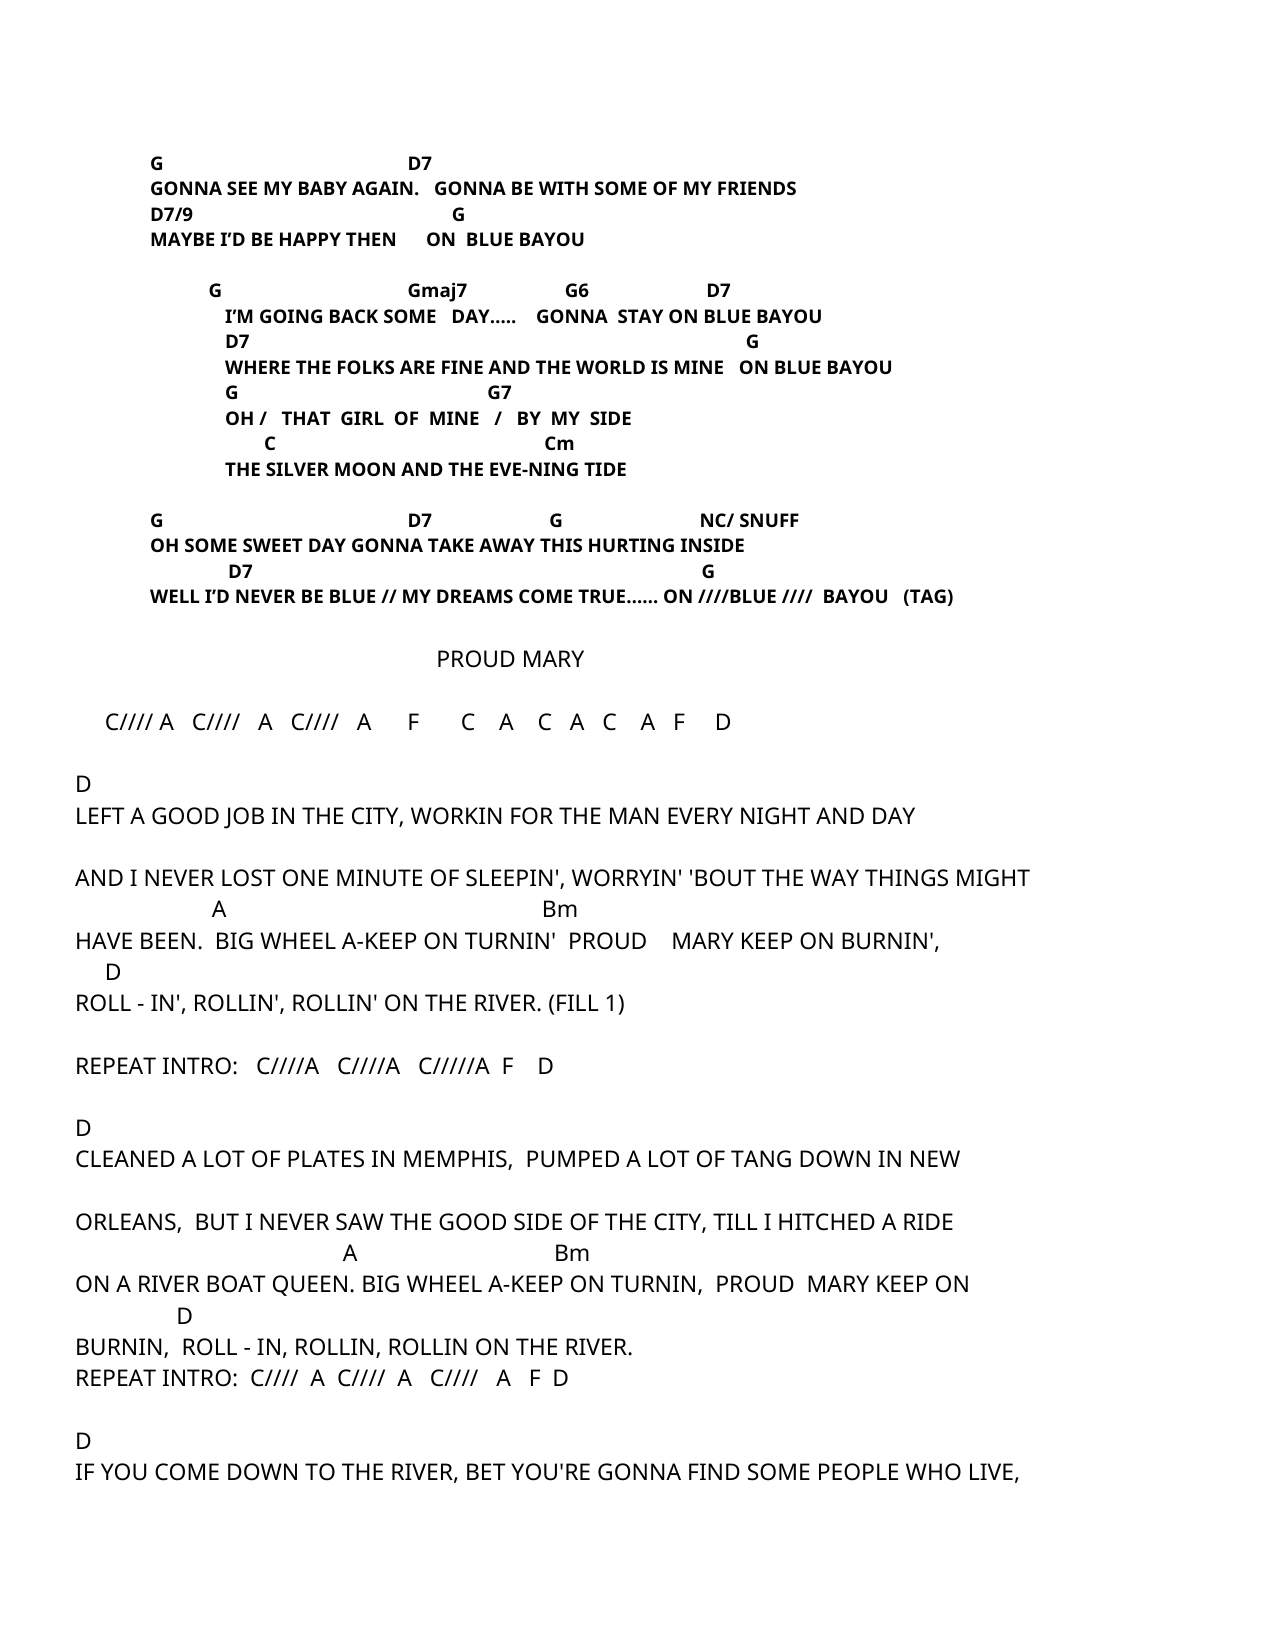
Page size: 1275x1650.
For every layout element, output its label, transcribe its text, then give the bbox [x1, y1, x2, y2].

text IF YOU COME DOWN TO THE RIVER, BET YOU'RE GONNA FIND SOME PEOPLE WHO LIVE, [75, 1456, 1200, 1487]
text A Bm [75, 893, 1200, 925]
text BURNIN, ROLL - IN, ROLLIN, ROLLIN ON THE RIVER. [75, 1331, 1200, 1362]
text WHERE THE FOLKS ARE FINE AND THE WORLD IS MINE ON BLUE BAYOU [225, 354, 1125, 380]
text , BUT I NEVER SAW THE GOOD SIDE OF THE CITY, TILL I HITCHED A RIDE [75, 1206, 1200, 1237]
text D7 G [150, 558, 1125, 584]
text GONNA SEE MY BABY AGAIN. GONNA BE WITH SOME OF MY FRIENDS [150, 176, 1125, 201]
text D [75, 1112, 1200, 1143]
text C//// A C//// A C//// A F C A C A C A F D [75, 706, 1200, 737]
text A Bm [75, 1237, 1200, 1268]
text D [75, 1300, 1200, 1331]
text D7/9 G [150, 201, 1125, 227]
text D [75, 768, 1200, 800]
text G G7 [225, 380, 1125, 405]
text CLEANED A LOT OF PLATES IN , PUMPED A LOT OF TANG DOWN IN NEW [75, 1143, 1200, 1175]
text D [75, 956, 1200, 987]
text D7 G [225, 329, 1125, 354]
text D [75, 1425, 1200, 1456]
text C Cm [225, 431, 1125, 456]
text OH / THAT GIRL OF MINE / BY MY SIDE [225, 405, 1125, 431]
text I’M GOING BACK SOME DAY….. GONNA STAY ON BLUE BAYOU [225, 303, 1125, 329]
text REPEAT INTRO: C////A C////A C/////A F D [75, 1050, 1200, 1081]
text THE SILVER MOON AND THE EVE-NING TIDE [225, 456, 1125, 482]
text G D7 [150, 150, 1125, 176]
text ON A RIVER BOAT QUEEN. BIG WHEEL TURNIN, PROUD MARY KEEP ON [75, 1268, 1200, 1300]
text G Gmaj7 G6 D7 [150, 278, 1125, 303]
text LEFT A GOOD JOB IN THE CITY, WORKIN FOR THE MAN EVERY NIGHT AND DAY [75, 800, 1200, 831]
text OH SOME SWEET DAY GONNA TAKE AWAY THIS HURTING INSIDE [150, 533, 1125, 558]
text AND I NEVER LOST ONE MINUTE OF SLEEPIN', WORRYIN' 'BOUT THE WAY THINGS MIGHT [75, 862, 1200, 893]
text G D7 G NC/ SNUFF [150, 507, 1125, 533]
text PROUD MARY [75, 643, 1200, 675]
text REPEAT INTRO: C//// A C//// A C//// A F D [75, 1362, 1200, 1393]
text ROLL - IN', ROLLIN', ROLLIN' ON THE RIVER. (FILL 1) [75, 987, 1200, 1018]
text MAYBE I’D BE HAPPY THEN ON BLUE BAYOU [150, 227, 1125, 252]
text HAVE BEEN. BIG WHEEL TURNIN' PROUD MARY KEEP ON BURNIN', [75, 925, 1200, 956]
text WELL I’D NEVER BE BLUE // MY DREAMS COME TRUE…… ON ////BLUE //// BAYOU (TAG) [150, 584, 1125, 609]
